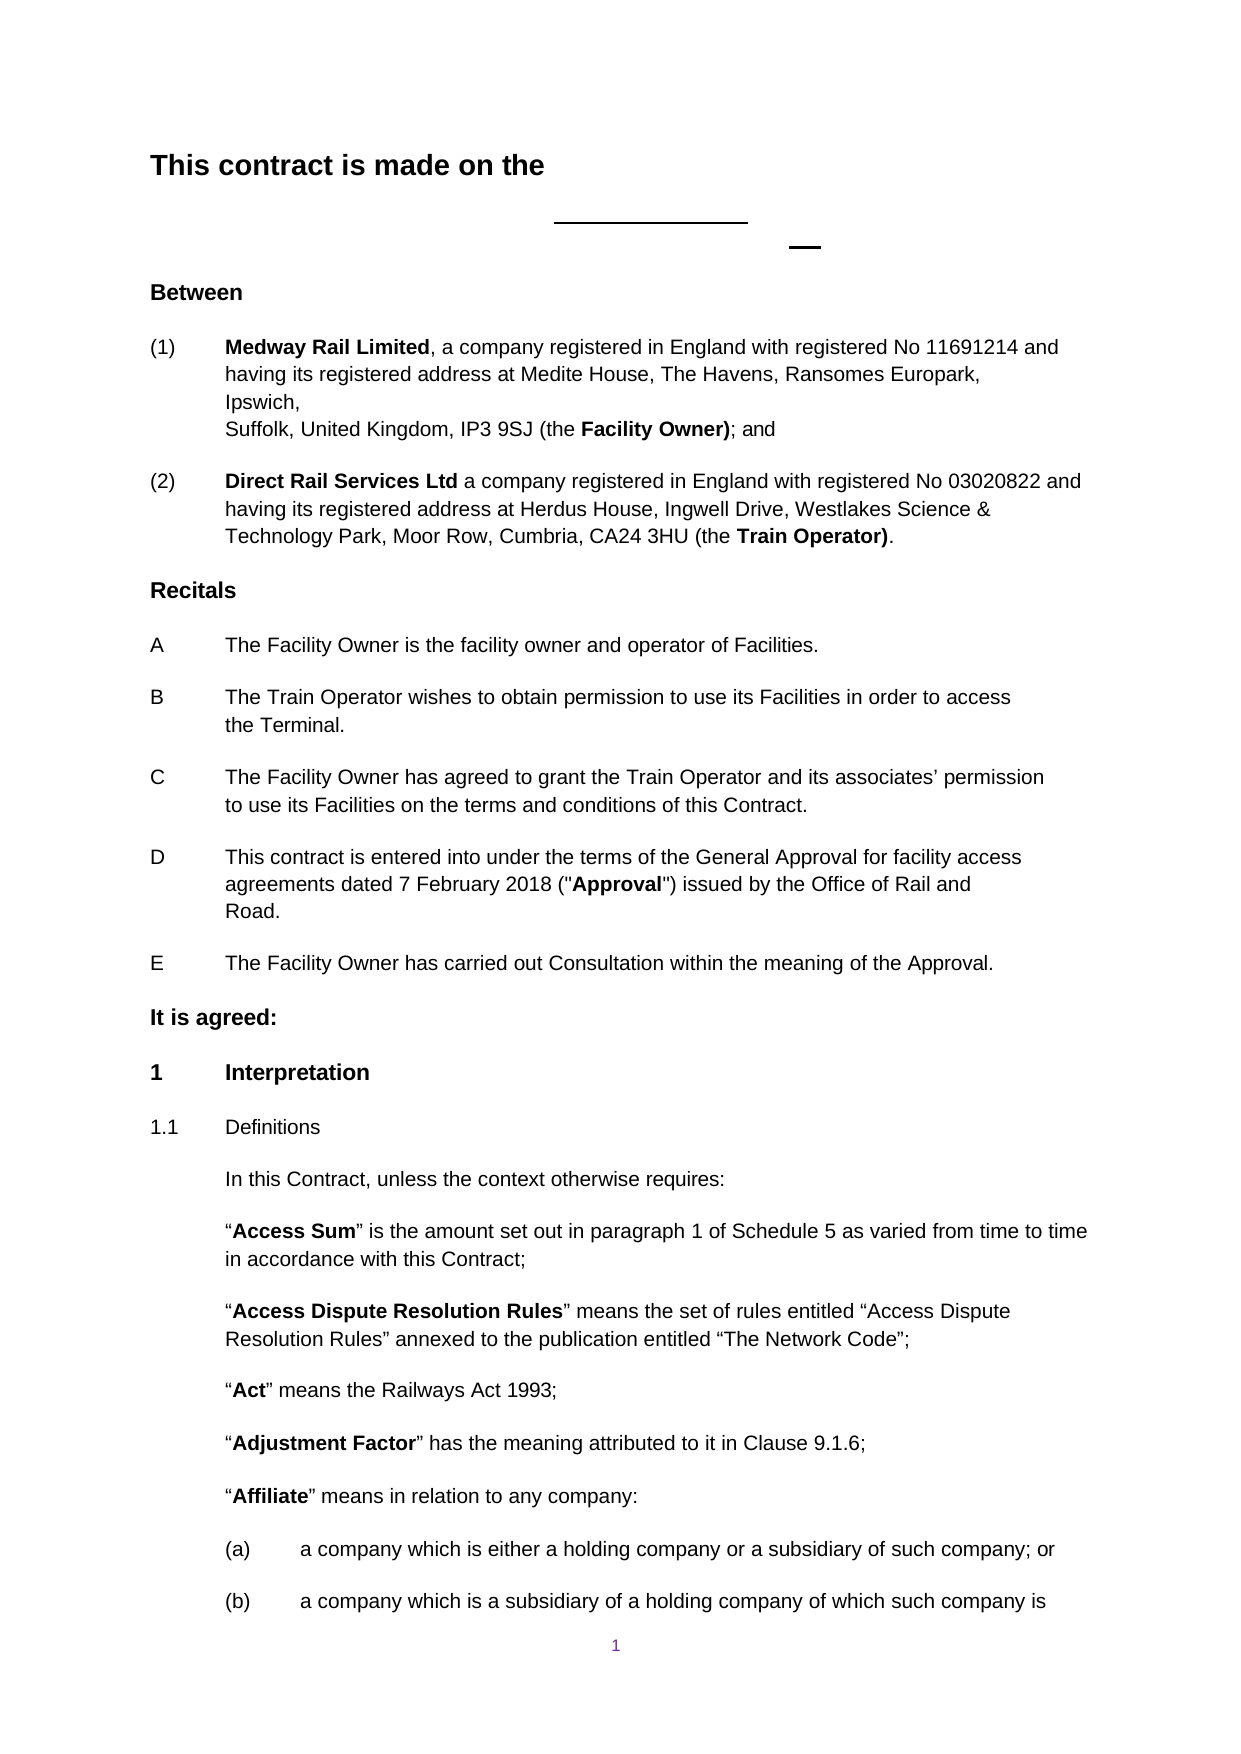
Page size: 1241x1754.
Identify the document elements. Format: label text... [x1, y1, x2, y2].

list The Facility Owner is the facility owner and operator of Facilities. [150, 632, 1101, 656]
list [225, 1589, 1089, 1613]
text In this Contract, unless the context otherwise requires: [225, 1167, 1101, 1191]
list Definitions [150, 1114, 1101, 1138]
list The Facility Owner has carried out Consultation within the meaning of the Approval. [150, 951, 1101, 975]
text Between [150, 279, 1101, 305]
text It is agreed: [150, 1003, 1101, 1030]
text Suffolk, United Kingdom, IP3 9SJ (the Facility Owner); and [225, 418, 1101, 441]
text Recitals [150, 577, 1101, 603]
text “Access Dispute Resolution Rules” means the set of rules entitled “Access Dispute Resolution Rules” annexed to the publication entitled “The Network Code”; [225, 1299, 1101, 1350]
text “Act” means the Railways Act 1993; [225, 1378, 1101, 1402]
list Medway Rail Limited, a company registered in England with registered No 11691214 and having its registered address at Medite House, The Havens, Ransomes Europark, Ipswich, [150, 334, 1061, 414]
text This contract is made on the [150, 148, 549, 181]
list The Train Operator wishes to obtain permission to use its Facilities in order to access the Terminal. [150, 685, 1044, 736]
text “Adjustment Factor” has the meaning attributed to it in Clause 9.1.6; “Affiliate” means in relation to any company: [225, 1431, 872, 1508]
list The Facility Owner has agreed to grant the Train Operator and its associates’ permission to use its Facilities on the terms and conditions of this Contract. [150, 765, 1066, 817]
list This contract is entered into under the terms of the General Approval for facility access agreements dated 7 February 2018 ("Approval") issued by the Office of Rail and Road. [150, 845, 1032, 923]
list Direct Rail Services Ltd a company registered in England with registered No 03020822 and having its registered address at Herdus House, Ingwell Drive, Westlakes Science & Technology Park, Moor Row, Cumbria, CA24 3HU (the Train Operator). [150, 469, 1082, 548]
subtitle Interpretation [150, 1059, 1101, 1085]
list a company which is either a holding company or a subsidiary of such company; or [225, 1536, 1101, 1560]
text “Access Sum” is the amount set out in paragraph 1 of Schedule 5 as varied from time to time in accordance with this Contract; [225, 1219, 1088, 1271]
